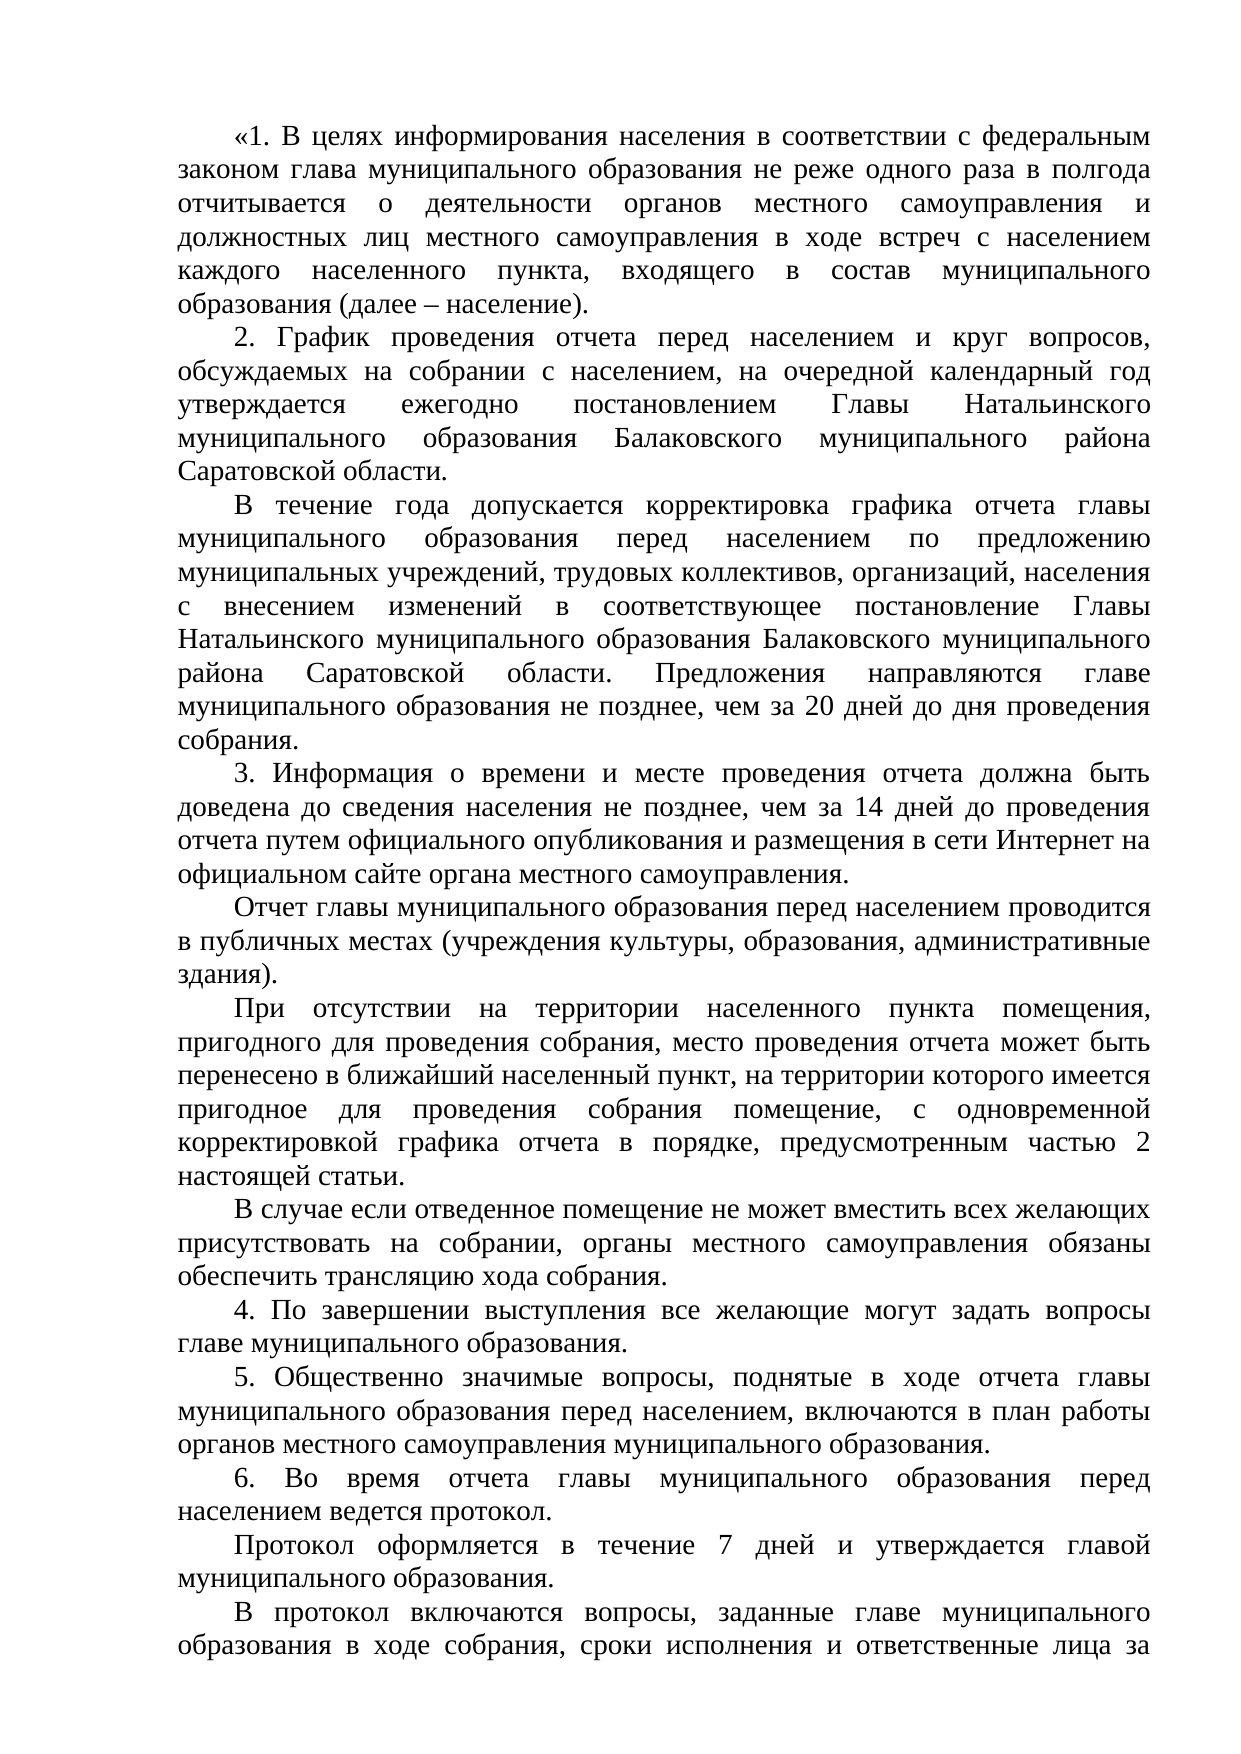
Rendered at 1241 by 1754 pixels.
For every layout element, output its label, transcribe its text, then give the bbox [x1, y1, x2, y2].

text 5. Общественно значимые вопросы, поднятые в ходе отчета главы муниципального образования перед населением, включаются в план работы органов местного самоуправления муниципального образования. [177, 1359, 1152, 1460]
text В течение года допускается корректировка графика отчета главы муниципального образования перед населением по предложению муниципальных учреждений, трудовых коллективов, организаций, населения с внесением изменений в соответствующее постановление Главы Натальинского муниципального образования Балаковского муниципального района Саратовской области. Предложения направляются главе муниципального образования не позднее, чем за 20 дней до дня проведения собрания. [177, 487, 1152, 755]
text 6. Во время отчета главы муниципального образования перед населением ведется протокол. [177, 1460, 1152, 1527]
text Отчет главы муниципального образования перед населением проводится в публичных местах (учреждения культуры, образования, административные здания). [177, 889, 1152, 990]
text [177, 1594, 1152, 1661]
text 4. По завершении выступления все желающие могут задать вопросы главе муниципального образования. [177, 1292, 1152, 1359]
text «1. В целях информирования населения в соответствии с федеральным законом глава муниципального образования не реже одного раза в полгода отчитывается о деятельности органов местного самоуправления и должностных лиц местного самоуправления в ходе встреч с населением каждого населенного пункта, входящего в состав муниципального образования (далее – население). [177, 118, 1152, 319]
text При отсутствии на территории населенного пункта помещения, пригодного для проведения собрания, место проведения отчета может быть перенесено в ближайший населенный пункт, на территории которого имеется пригодное для проведения собрания помещение, с одновременной корректировкой графика отчета в порядке, предусмотренным частью 2 настоящей статьи. [177, 990, 1152, 1191]
text Протокол оформляется в течение 7 дней и утверждается главой муниципального образования. [177, 1527, 1152, 1594]
text 3. Информация о времени и месте проведения отчета должна быть доведена до сведения населения не позднее, чем за 14 дней до проведения отчета путем официального опубликования и размещения в сети Интернет на официальном сайте органа местного самоуправления. [177, 755, 1152, 889]
text В случае если отведенное помещение не может вместить всех желающих присутствовать на собрании, органы местного самоуправления обязаны обеспечить трансляцию хода собрания. [177, 1191, 1152, 1292]
text 2. График проведения отчета перед населением и круг вопросов, обсуждаемых на собрании с населением, на очередной календарный год утверждается ежегодно постановлением Главы Натальинского муниципального образования Балаковского муниципального района Саратовской области. [177, 319, 1152, 487]
